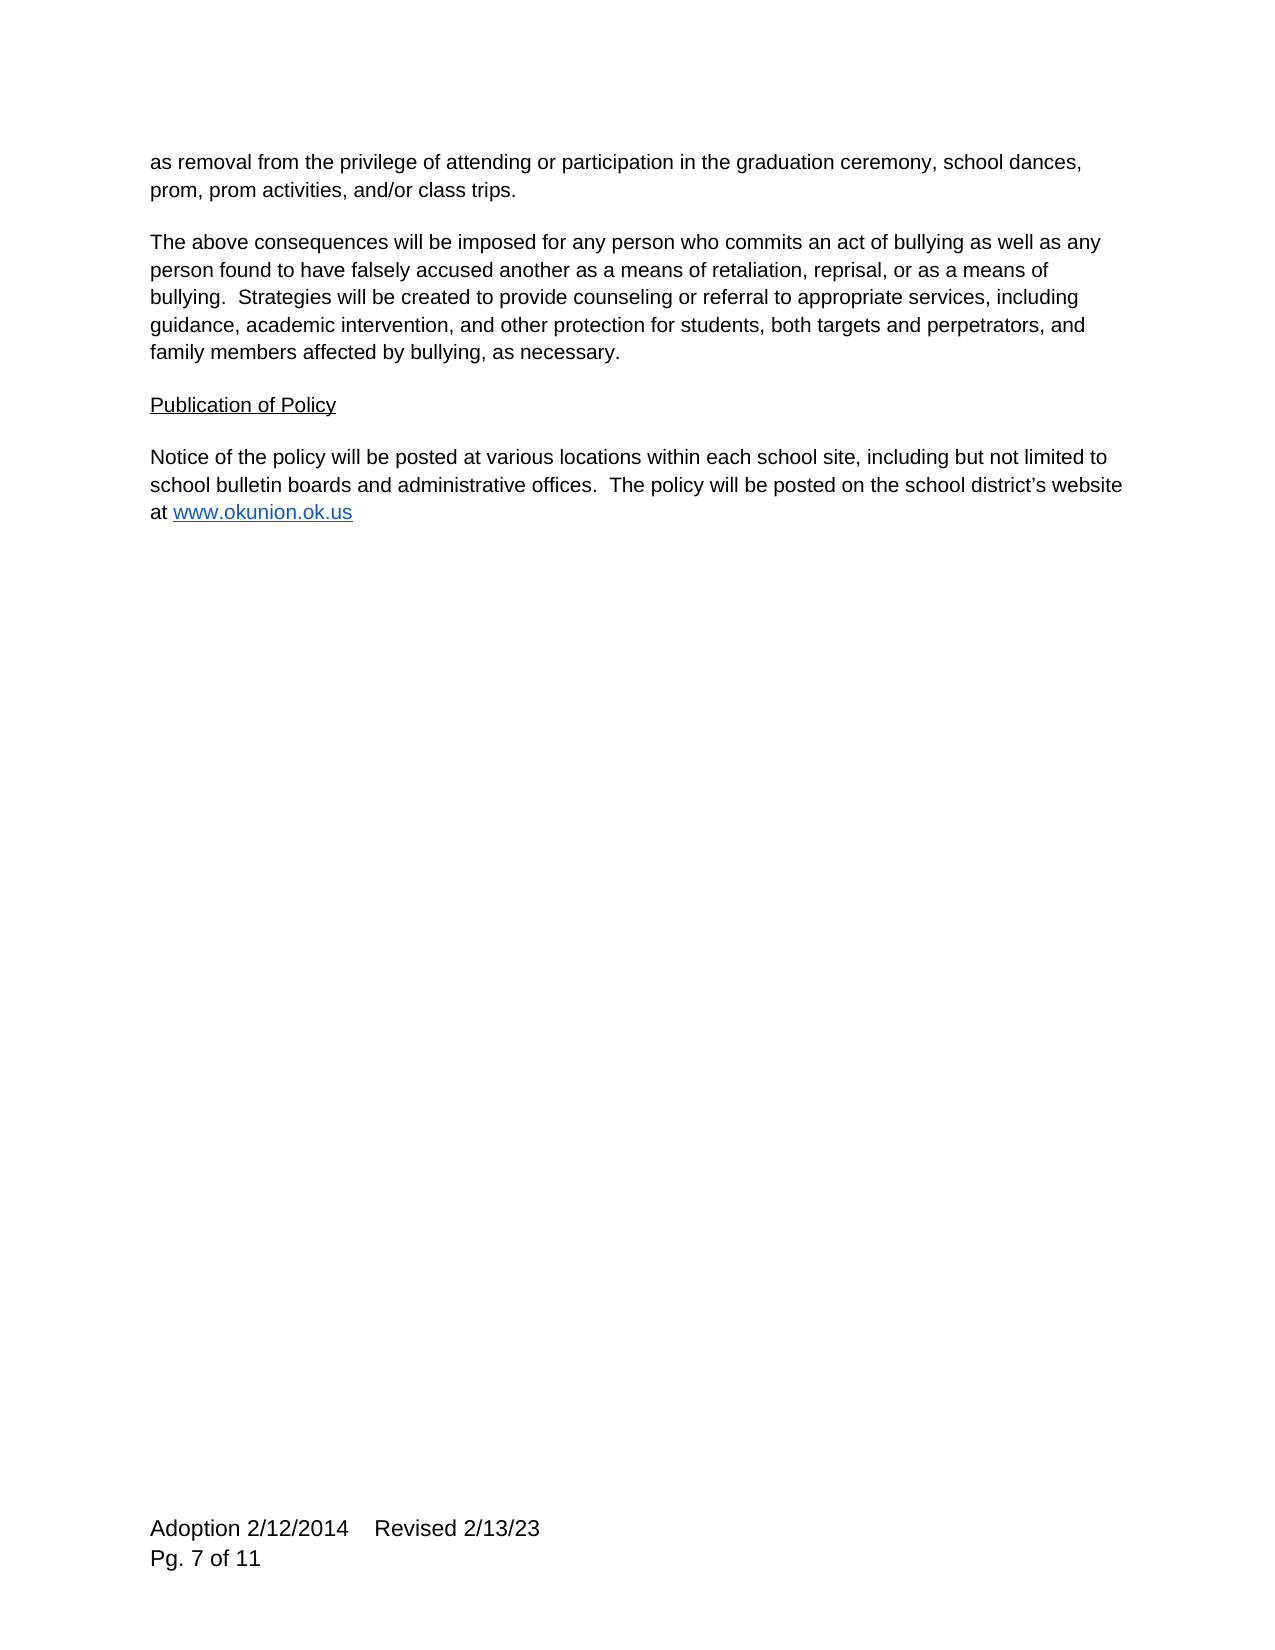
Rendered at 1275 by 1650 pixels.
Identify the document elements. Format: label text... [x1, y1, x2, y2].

text The above consequences will be imposed for any person who commits an act of bullying as well as any person found to have falsely accused another as a means of retaliation, reprisal, or as a means of bullying. Strategies will be created to provide counseling or referral to appropriate services, including guidance, academic intervention, and other protection for students, both targets and perpetrators, and family members affected by bullying, as necessary. [150, 230, 1125, 364]
text Publication of Policy [150, 392, 1125, 416]
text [150, 150, 1125, 201]
text Notice of the policy will be posted at various locations within each school site, including but not limited to school bulletin boards and administrative offices. The policy will be posted on the school district’s website at www.okunion.ok.us [150, 445, 1125, 524]
